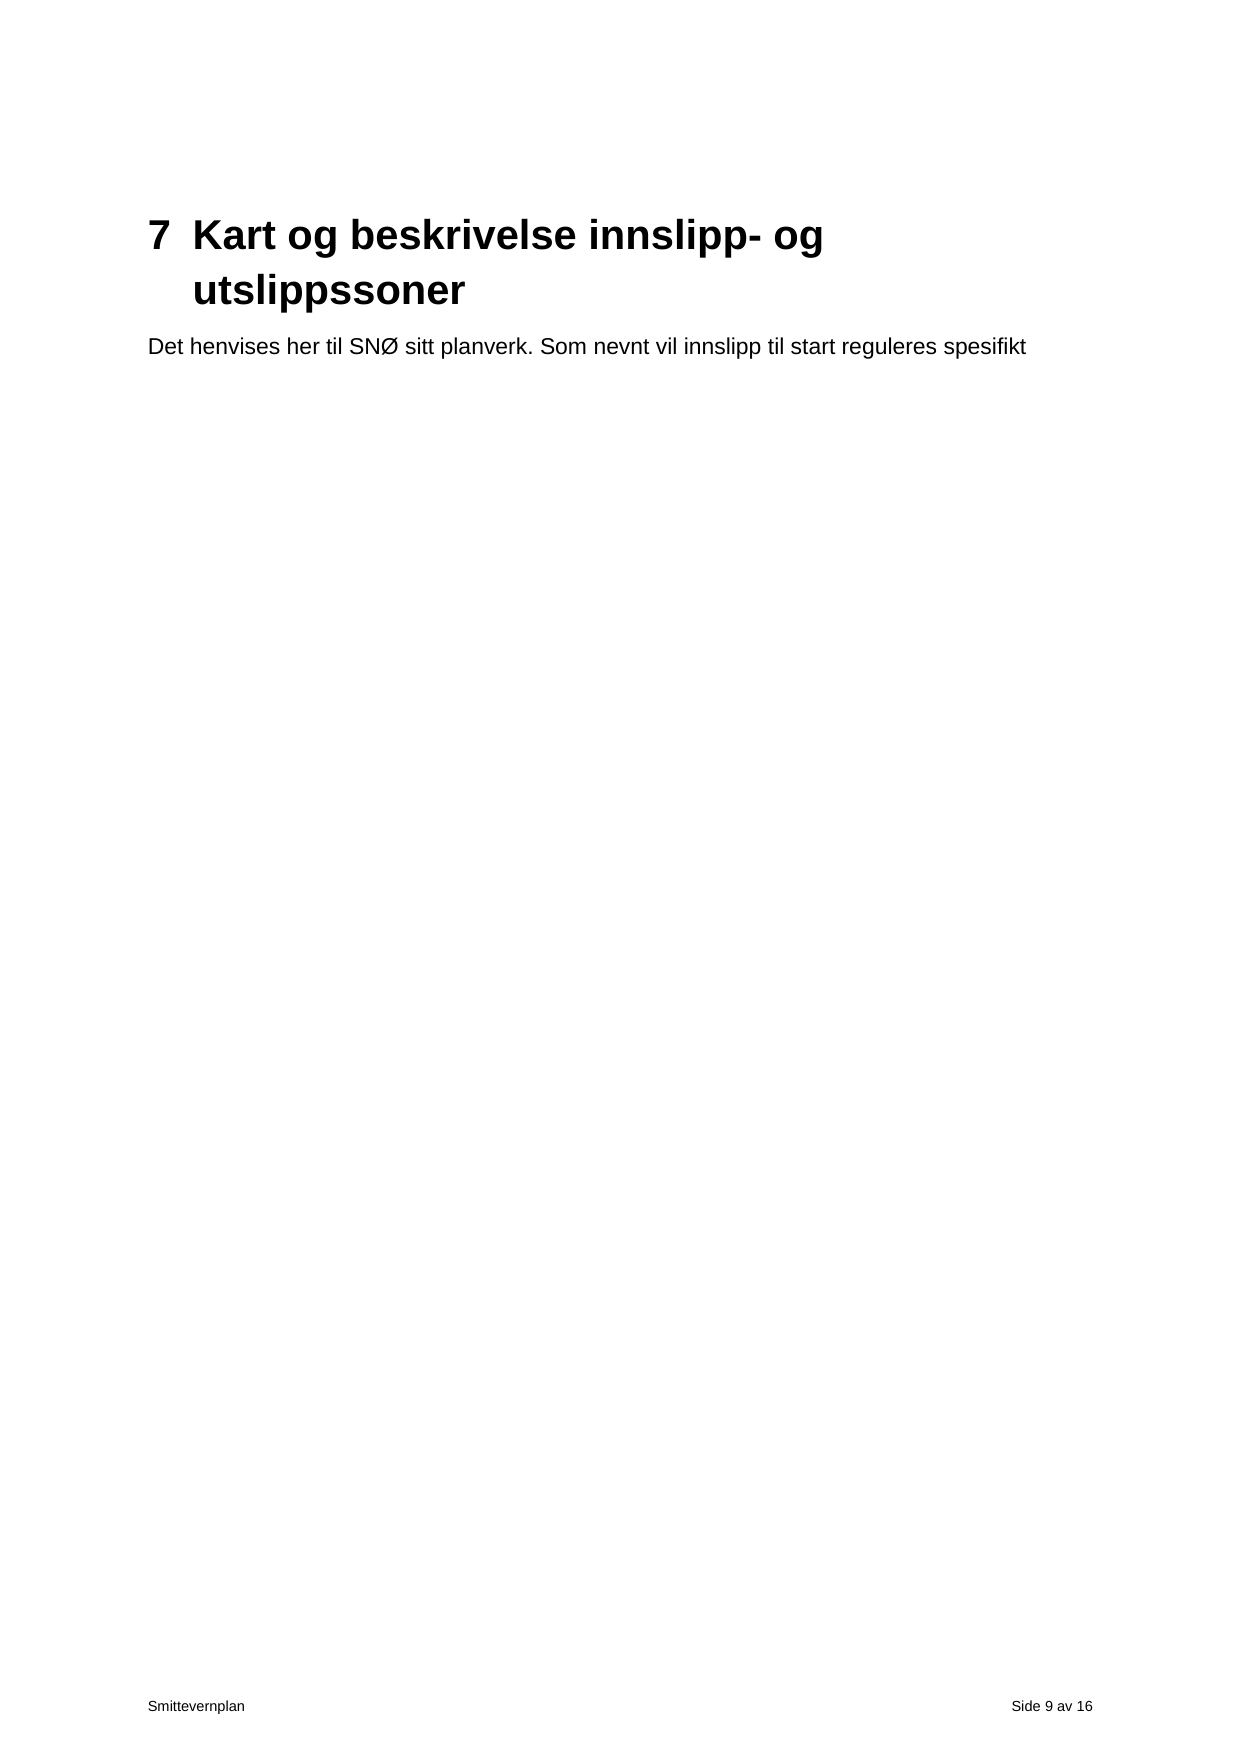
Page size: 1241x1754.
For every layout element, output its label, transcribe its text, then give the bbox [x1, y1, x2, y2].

text Det henvises her til SNØ sitt planverk. Som nevnt vil innslipp til start reguleres spesifikt [148, 333, 1093, 359]
subtitle Kart og beskrivelse innslipp- og utslippssoner [148, 210, 1093, 313]
